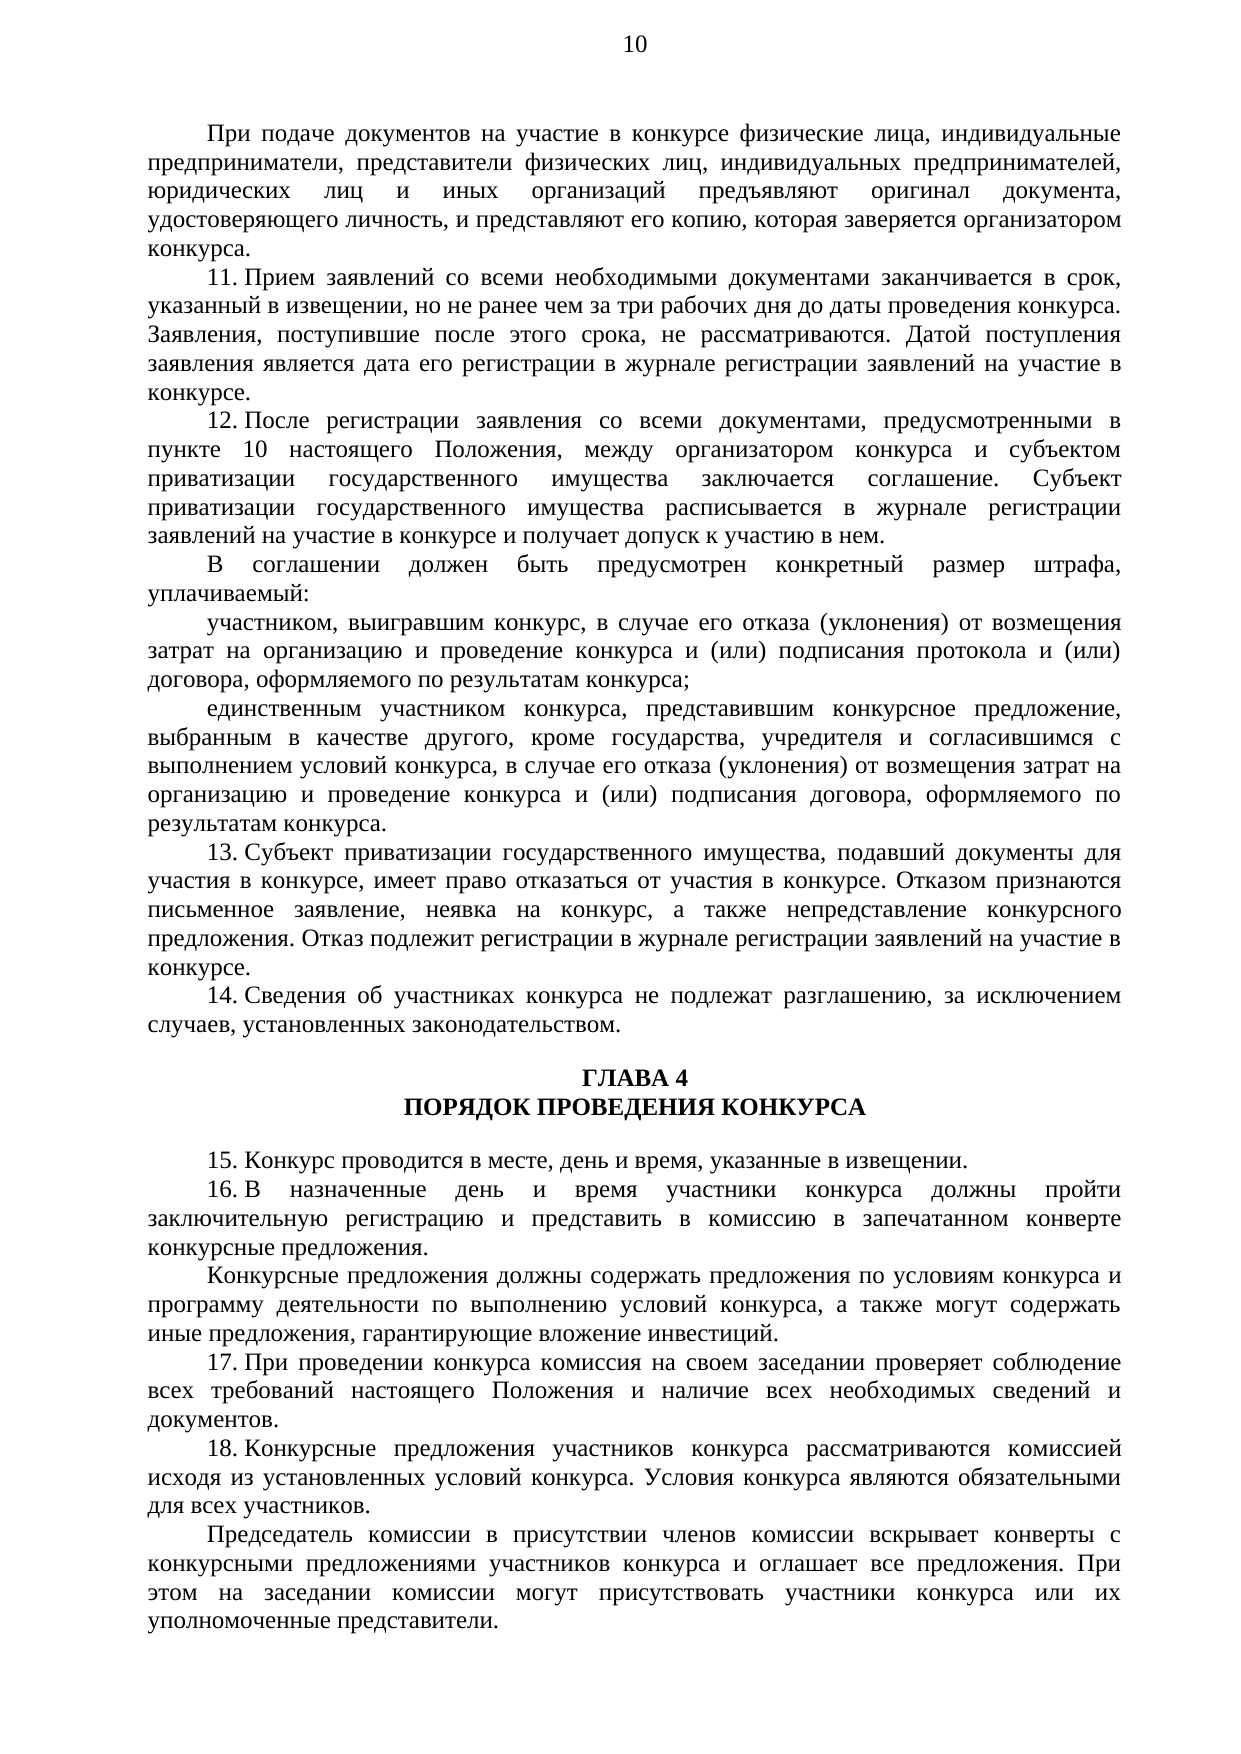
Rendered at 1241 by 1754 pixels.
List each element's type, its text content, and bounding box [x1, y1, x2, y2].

text Председатель комиссии в присутствии членов комиссии вскрывает конверты с конкурсными предложениями участников конкурса и оглашает все предложения. При этом на заседании комиссии могут присутствовать участники конкурса или их уполномоченные представители. [147, 1519, 1122, 1634]
text 11. Прием заявлений со всеми необходимыми документами заканчивается в срок, указанный в извещении, но не ранее чем за три рабочих дня до даты проведения конкурса. Заявления, поступившие после этого срока, не рассматриваются. Датой поступления заявления является дата его регистрации в журнале регистрации заявлений на участие в конкурсе. [147, 262, 1122, 406]
text 12. После регистрации заявления со всеми документами, предусмотренными в пункте 10 настоящего Положения, между организатором конкурса и субъектом приватизации государственного имущества заключается соглашение. Субъект приватизации государственного имущества расписывается в журнале регистрации заявлений на участие в конкурсе и получает допуск к участию в нем. [147, 406, 1122, 549]
text ГЛАВА 4 ПОРЯДОК ПРОВЕДЕНИЯ КОНКУРСА [147, 1063, 1122, 1121]
text участником, выигравшим конкурс, в случае его отказа (уклонения) от возмещения затрат на организацию и проведение конкурса и (или) подписания протокола и (или) договора, оформляемого по результатам конкурса; [147, 607, 1122, 693]
text 13. Субъект приватизации государственного имущества, подавший документы для участия в конкурсе, имеет право отказаться от участия в конкурсе. Отказом признаются письменное заявление, неявка на конкурс, а также непредставление конкурсного предложения. Отказ подлежит регистрации в журнале регистрации заявлений на участие в конкурсе. [147, 837, 1122, 981]
text При подаче документов на участие в конкурсе физические лица, индивидуальные предприниматели, представители физических лиц, индивидуальных предпринимателей, юридических лиц и иных организаций предъявляют оригинал документа, удостоверяющего личность, и представляют его копию, которая заверяется организатором конкурса. [147, 118, 1122, 262]
text единственным участником конкурса, представившим конкурсное предложение, выбранным в качестве другого, кроме государства, учредителя и согласившимся с выполнением условий конкурса, в случае его отказа (уклонения) от возмещения затрат на организацию и проведение конкурса и (или) подписания договора, оформляемого по результатам конкурса. [147, 693, 1122, 837]
text Конкурсные предложения должны содержать предложения по условиям конкурса и программу деятельности по выполнению условий конкурса, а также могут содержать иные предложения, гарантирующие вложение инвестиций. [147, 1261, 1122, 1347]
text 17. При проведении конкурса комиссия на своем заседании проверяет соблюдение всех требований настоящего Положения и наличие всех необходимых сведений и документов. [147, 1347, 1122, 1433]
text 15. Конкурс проводится в месте, день и время, указанные в извещении. [147, 1146, 1122, 1174]
text В соглашении должен быть предусмотрен конкретный размер штрафа, уплачиваемый: [147, 549, 1122, 607]
text 14. Сведения об участниках конкурса не подлежат разглашению, за исключением случаев, установленных законодательством. [147, 981, 1122, 1038]
text 18. Конкурсные предложения участников конкурса рассматриваются комиссией исходя из установленных условий конкурса. Условия конкурса являются обязательными для всех участников. [147, 1433, 1122, 1519]
text 16. В назначенные день и время участники конкурса должны пройти заключительную регистрацию и представить в комиссию в запечатанном конверте конкурсные предложения. [147, 1174, 1122, 1261]
